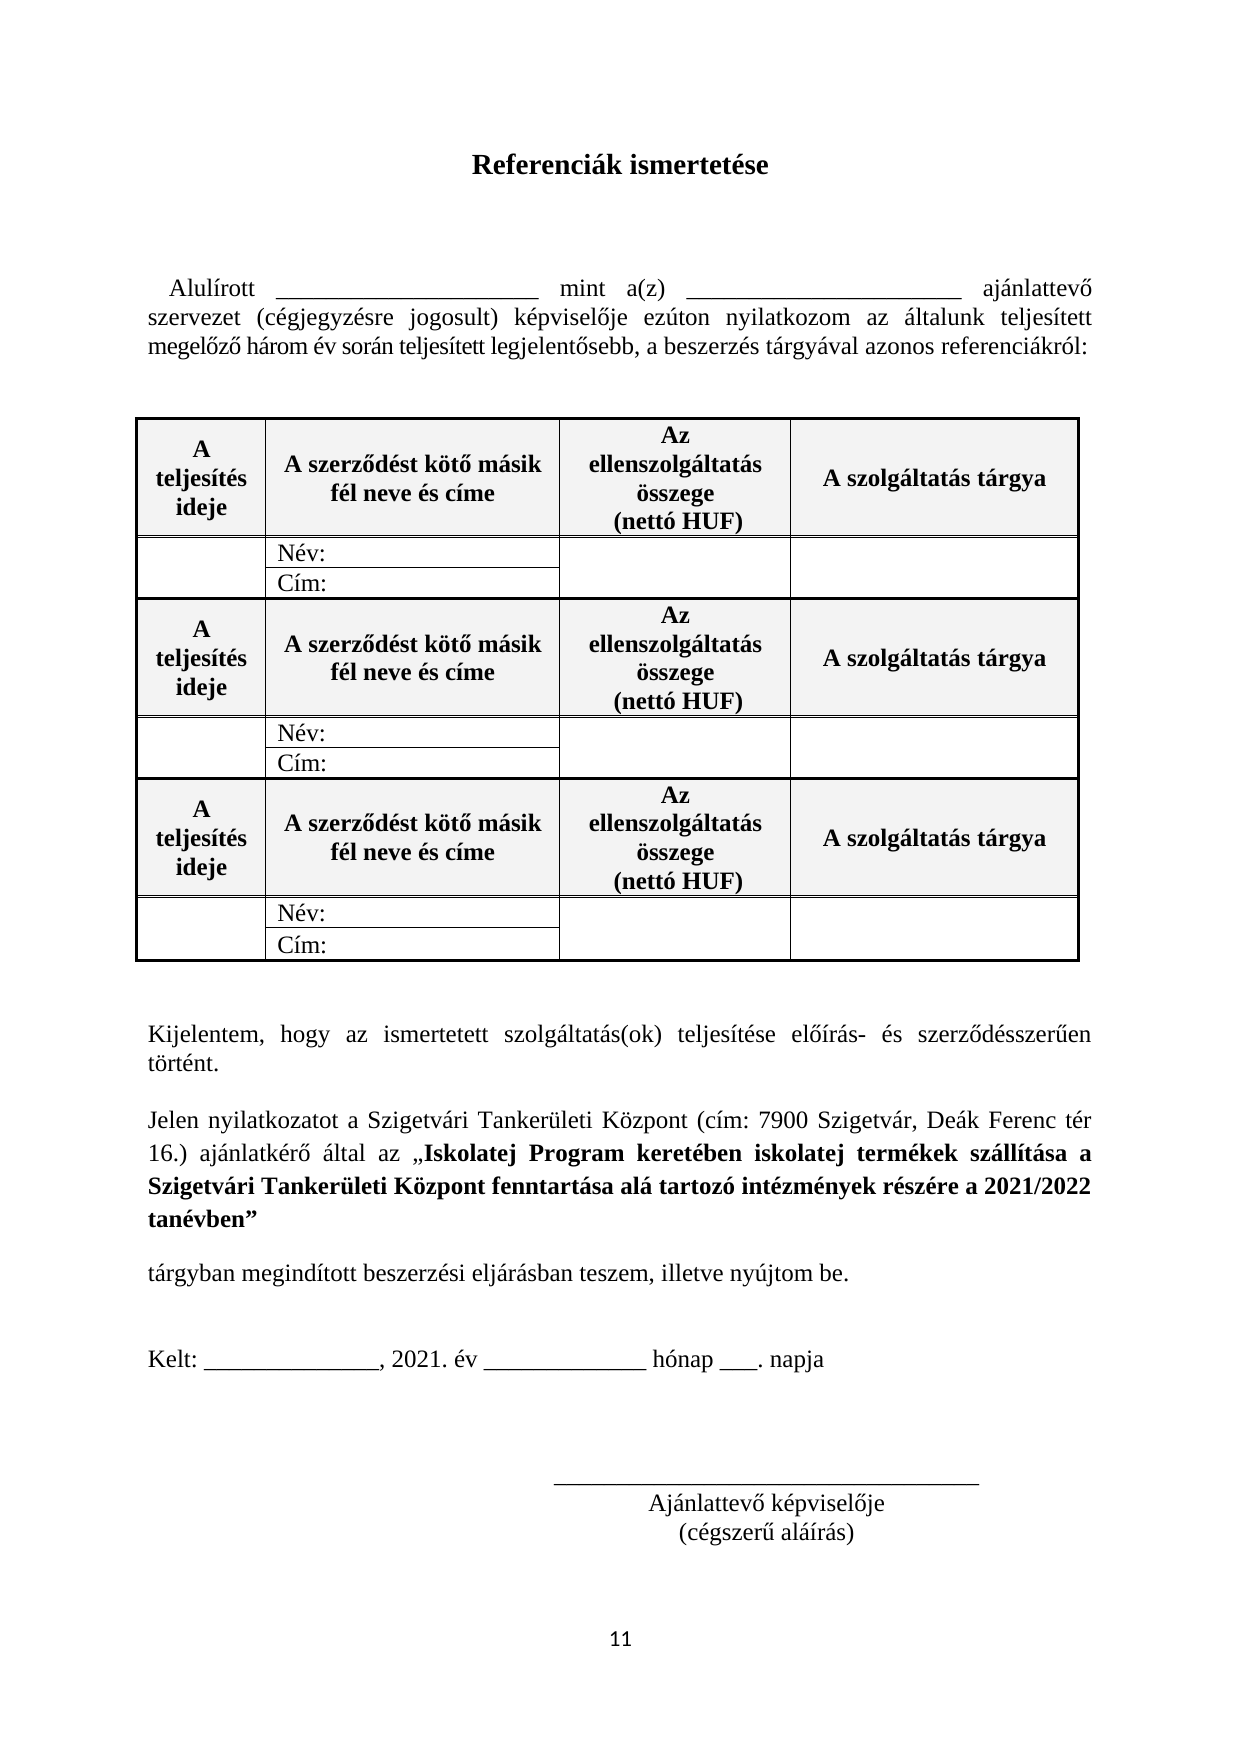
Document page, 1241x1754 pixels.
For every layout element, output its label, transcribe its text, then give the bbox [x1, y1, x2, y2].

text Referenciák ismertetése [148, 147, 1092, 181]
text Alulírott _____________________ mint a(z) ______________________ ajánlattevő szervezet (cégjegyzésre jogosult) képviselője ezúton nyilatkozom az általunk teljesített megelőző három év során teljesített legjelentősebb, a beszerzés tárgyával azonos referenciákról: [148, 273, 1092, 359]
text Kelt: ______________, 2021. év _____________ hónap ___. napja [148, 1344, 1092, 1373]
table_header A szerződést kötő másik fél neve és címe [266, 420, 559, 535]
table_cell [560, 718, 790, 777]
table_cell A szolgáltatás tárgya [791, 600, 1077, 715]
table_cell A szerződést kötő másik fél neve és címe [266, 600, 559, 715]
table_cell Az ellenszolgáltatás összege (nettó HUF) [560, 600, 790, 715]
table_header A teljesítés ideje [138, 420, 265, 535]
text Jelen nyilatkozatot a Szigetvári Tankerületi Központ (cím: 7900 Szigetvár, Deák Ferenc tér 16.) ajánlatkérő által az „Iskolatej Program keretében iskolatej termékek szállítása a Szigetvári Tankerületi Központ fenntartása alá tartozó intézmények részére a 2021/2022 tanévben” [148, 1105, 1092, 1233]
table_cell Név: [266, 898, 559, 927]
table_cell [560, 898, 790, 958]
text Kijelentem, hogy az ismertetett szolgáltatás(ok) teljesítése előírás- és szerződésszerűen történt. [148, 1019, 1092, 1077]
table_cell [791, 538, 1077, 597]
table_cell [138, 898, 265, 958]
table_cell Cím: [266, 568, 559, 597]
table_cell A teljesítés ideje [138, 600, 265, 715]
table_cell Cím: [266, 748, 559, 777]
table_cell [138, 538, 265, 597]
table_header Az ellenszolgáltatás összege (nettó HUF) [560, 420, 790, 535]
table_cell Cím: [266, 928, 559, 958]
table_cell [560, 538, 790, 597]
text Ajánlattevő képviselője [148, 1488, 1092, 1517]
text tárgyban megindított beszerzési eljárásban teszem, illetve nyújtom be. [148, 1258, 1092, 1287]
table_cell [138, 718, 265, 777]
table_header A szolgáltatás tárgya [791, 420, 1077, 535]
table_cell A szolgáltatás tárgya [791, 780, 1077, 895]
table_cell Név: [266, 718, 559, 747]
table_cell Név: [266, 538, 559, 567]
text (cégszerű aláírás) [148, 1517, 1092, 1546]
text __________________________________ [148, 1459, 1092, 1488]
table_cell [791, 718, 1077, 777]
table_cell A teljesítés ideje [138, 780, 265, 895]
table_cell [791, 898, 1077, 958]
table_cell A szerződést kötő másik fél neve és címe [266, 780, 559, 895]
table_cell Az ellenszolgáltatás összege (nettó HUF) [560, 780, 790, 895]
